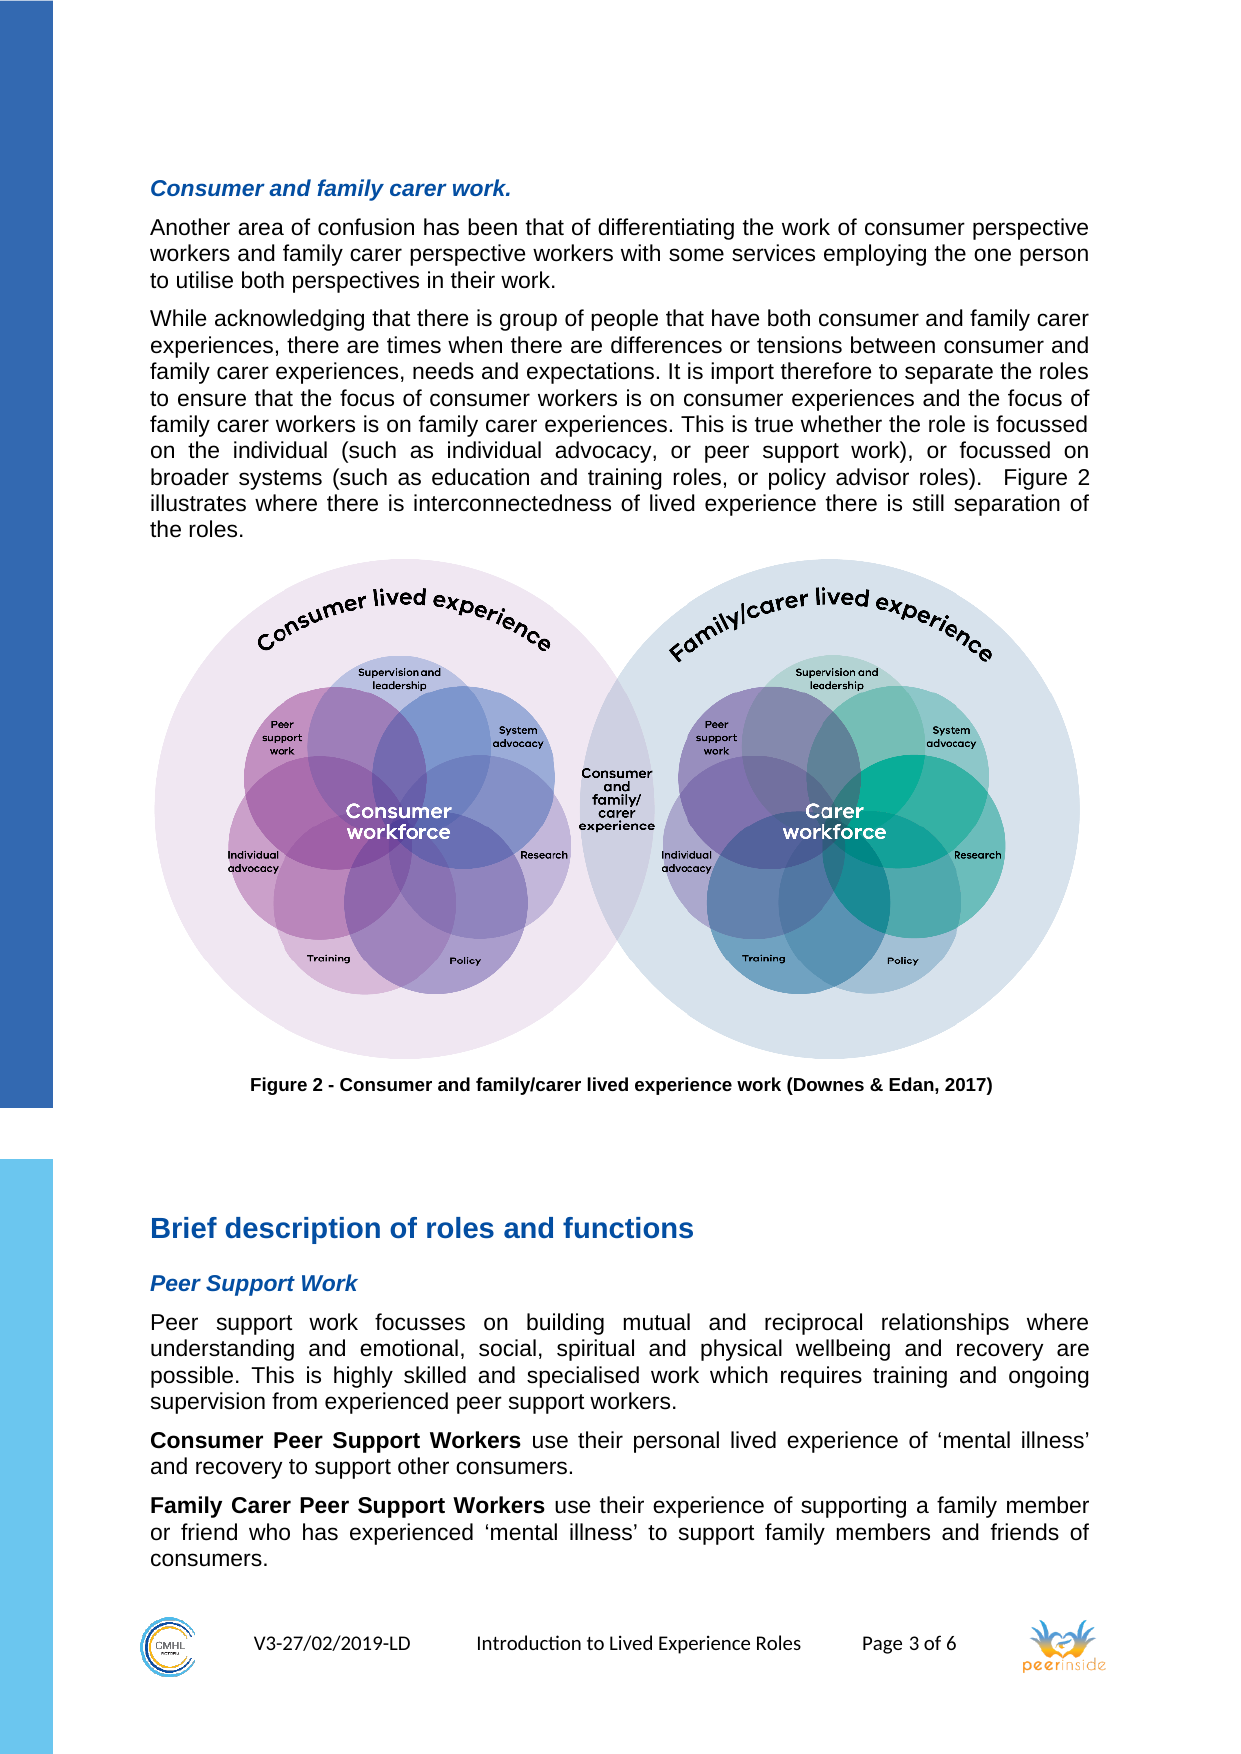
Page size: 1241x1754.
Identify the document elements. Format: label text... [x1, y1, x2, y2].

text Consumer Peer Support Workers use their personal lived experience of ‘mental illness’ and recovery to support other consumers. [150, 1427, 1090, 1479]
text Peer support work focusses on building mutual and reciprocal relationships where understanding and emotional, social, spiritual and physical wellbeing and recovery are possible. This is highly skilled and specialised work which requires training and ongoing supervision from experienced peer support workers. [150, 1309, 1090, 1414]
subtitle Peer Support Work [150, 1270, 1090, 1296]
subtitle Brief description of roles and functions [150, 1212, 1090, 1245]
text Another area of confusion has been that of differentiating the work of consumer perspective workers and family carer perspective workers with some services employing the one person to utilise both perspectives in their work. [150, 214, 1090, 293]
picture [150, 559, 1091, 1095]
picture [140, 1617, 195, 1677]
text While acknowledging that there is group of people that have both consumer and family carer experiences, there are times when there are differences or tensions between consumer and family carer experiences, needs and expectations. It is import therefore to separate the roles to ensure that the focus of consumer workers is on consumer experiences and the focus of family carer workers is on family carer experiences. This is true whether the role is focussed on the individual (such as individual advocacy, or peer support work), or focussed on broader systems (such as education and training roles, or policy advisor roles). Figure 2 illustrates where there is interconnectedness of lived experience there is still separation of the roles. [150, 305, 1090, 543]
text Family Carer Peer Support Workers use their experience of supporting a family member or friend who has experienced ‘mental illness’ to support family members and friends of consumers. [150, 1492, 1090, 1571]
picture [1021, 1618, 1107, 1674]
subtitle Consumer and family carer work. [150, 175, 1090, 201]
